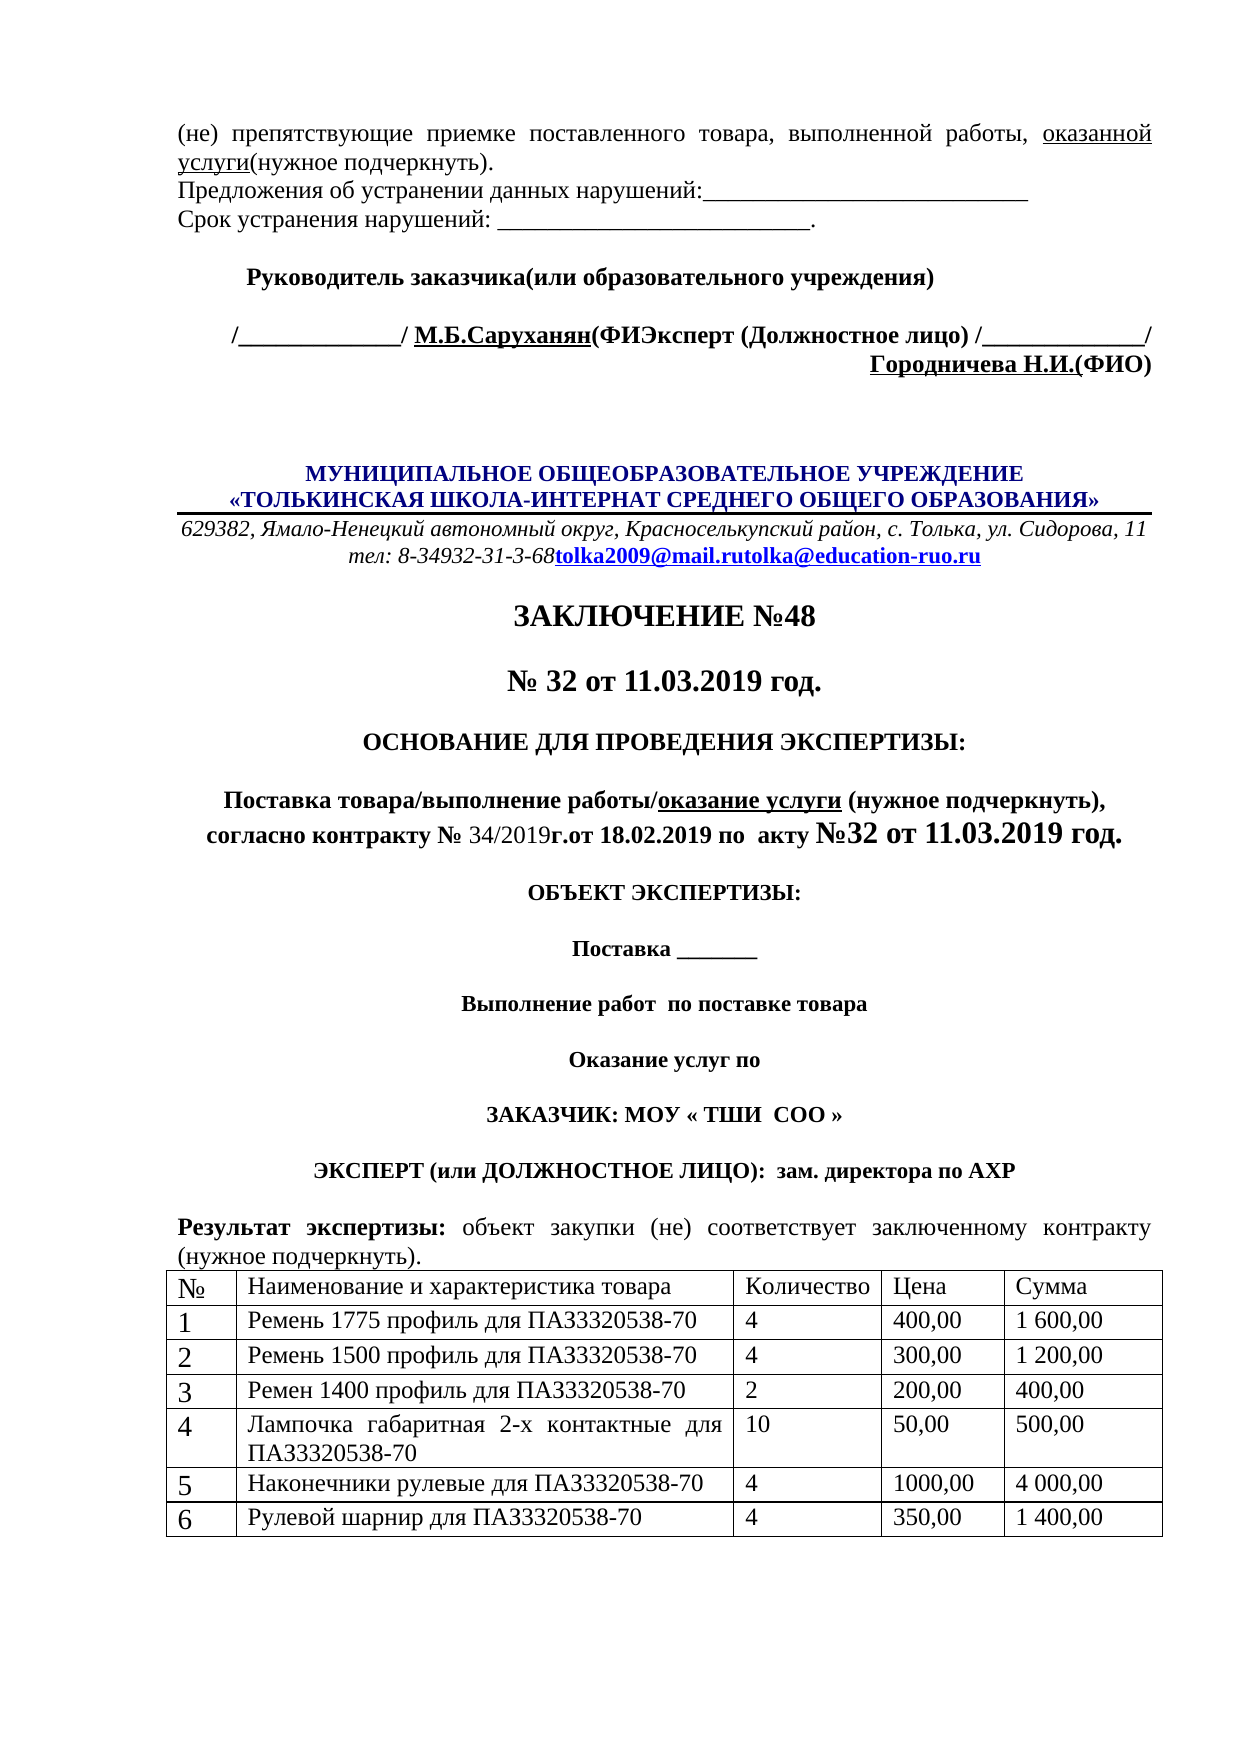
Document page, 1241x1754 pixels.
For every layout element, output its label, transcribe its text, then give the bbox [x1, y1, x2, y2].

text ОБЪЕКТ ЭКСПЕРТИЗЫ: [177, 879, 1152, 906]
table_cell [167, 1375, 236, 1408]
text Оказание услуг по [177, 1046, 1152, 1072]
text Срок устранения нарушений: _________________________. [177, 204, 1152, 233]
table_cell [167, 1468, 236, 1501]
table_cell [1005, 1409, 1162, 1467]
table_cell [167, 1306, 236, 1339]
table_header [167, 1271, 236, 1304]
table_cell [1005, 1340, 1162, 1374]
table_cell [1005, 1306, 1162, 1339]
text 629382, Ямало-Ненецкий автономный округ, Красноселькупский район, с. Толька, ул. Сидорова, 11 [177, 515, 1152, 542]
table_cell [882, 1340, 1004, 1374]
text /_____________/ М.Б.Саруханян(ФИЭксперт (Должностное лицо) /_____________/ Городничева Н.И.(ФИО) [177, 320, 1152, 378]
text Выполнение работ по поставке товара [177, 990, 1152, 1017]
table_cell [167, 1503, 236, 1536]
text (не) препятствующие приемке поставленного товара, выполненной работы, оказанной услуги(нужное подчеркнуть). [177, 118, 1152, 176]
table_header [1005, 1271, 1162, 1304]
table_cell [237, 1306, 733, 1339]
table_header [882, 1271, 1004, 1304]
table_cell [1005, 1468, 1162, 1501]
text ЗАКАЗЧИК: МОУ « ТШИ СОО » [177, 1101, 1152, 1128]
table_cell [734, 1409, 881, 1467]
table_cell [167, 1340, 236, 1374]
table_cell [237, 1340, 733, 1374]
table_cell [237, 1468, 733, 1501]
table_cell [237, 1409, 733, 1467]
text «ТОЛЬКИНСКАЯ ШКОЛА-ИНТЕРНАТ СРЕДНЕГО ОБЩЕГО ОБРАЗОВАНИЯ» [177, 486, 1152, 512]
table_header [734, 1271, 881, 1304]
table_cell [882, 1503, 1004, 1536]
text ЗАКЛЮЧЕНИЕ №48 [177, 597, 1152, 633]
text Предложения об устранении данных нарушений:__________________________ [177, 176, 1152, 204]
text № 32 от 11.03.2019 год. [177, 662, 1152, 698]
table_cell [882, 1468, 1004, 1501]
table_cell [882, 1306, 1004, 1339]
text ОСНОВАНИЕ ДЛЯ ПРОВЕДЕНИЯ ЭКСПЕРТИЗЫ: [177, 727, 1152, 756]
text Результат экспертизы: объект закупки (не) соответствует заключенному контракту (нужное подчеркнуть). [177, 1212, 1152, 1270]
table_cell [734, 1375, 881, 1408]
text МУНИЦИПАЛЬНОЕ ОБЩЕОБРАЗОВАТЕЛЬНОЕ УЧРЕЖДЕНИЕ [177, 459, 1152, 486]
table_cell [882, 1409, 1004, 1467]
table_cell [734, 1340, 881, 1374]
text Руководитель заказчика(или образовательного учреждения) [177, 262, 1152, 291]
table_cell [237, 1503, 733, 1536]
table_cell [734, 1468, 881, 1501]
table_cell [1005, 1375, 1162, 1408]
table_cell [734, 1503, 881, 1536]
text тел: 8-34932-31-3-68tolka2009@mail.rutolka@education-ruo.ru [177, 542, 1152, 568]
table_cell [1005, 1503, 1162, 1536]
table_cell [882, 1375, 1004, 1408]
text ЭКСПЕРТ (или ДОЛЖНОСТНОЕ ЛИЦО): зам. директора по АХР [177, 1157, 1152, 1183]
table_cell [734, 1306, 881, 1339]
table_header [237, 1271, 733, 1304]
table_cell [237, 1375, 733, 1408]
text Поставка товара/выполнение работы/оказание услуги (нужное подчеркнуть), согласно контракту № 34/2019г.от 18.02.2019 по акту №32 от 11.03.2019 год. [177, 785, 1152, 850]
text Поставка _______ [177, 935, 1152, 961]
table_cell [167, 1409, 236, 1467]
